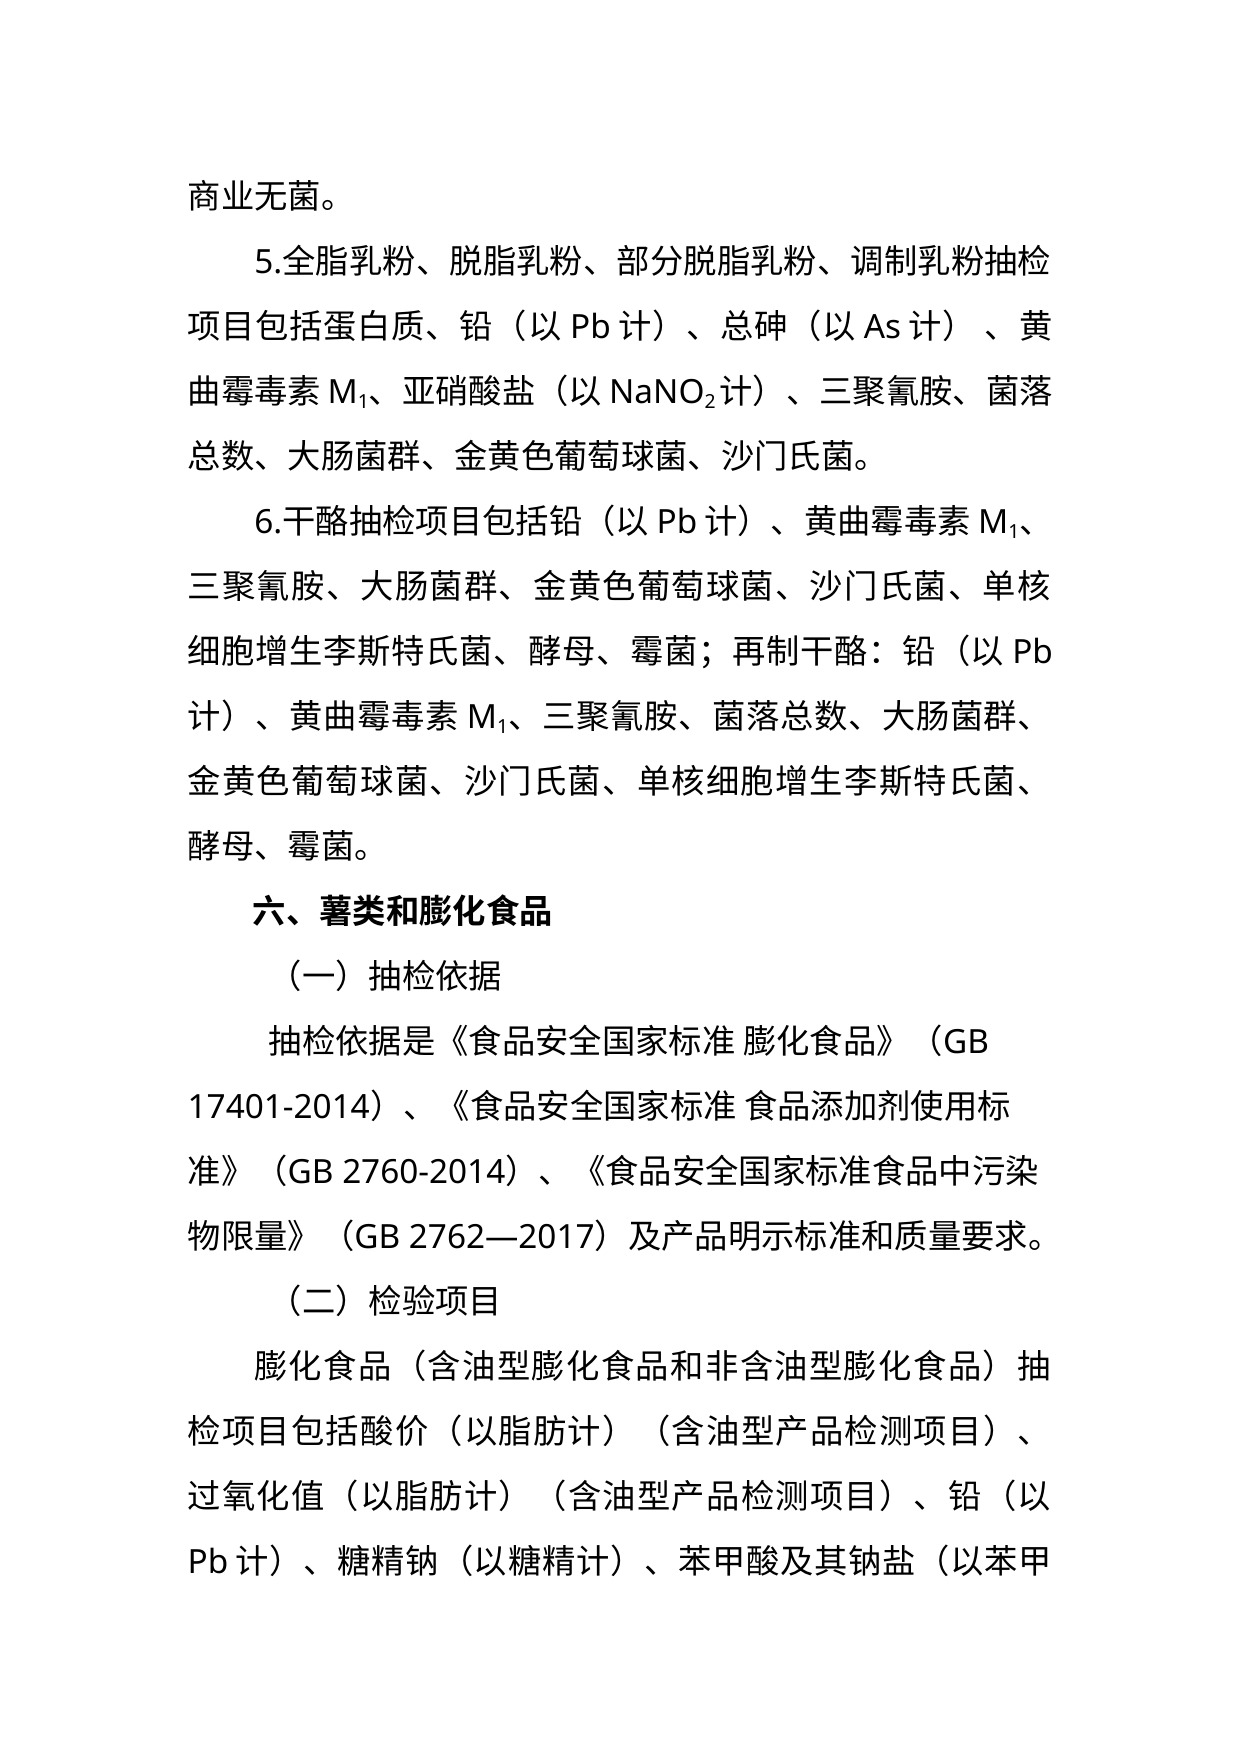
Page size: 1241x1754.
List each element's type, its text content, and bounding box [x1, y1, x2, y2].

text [187, 1332, 1053, 1592]
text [187, 162, 1053, 227]
text 6.干酪抽检项目包括铅（以Pb计）、黄曲霉毒素M1、三聚氰胺、大肠菌群、金黄色葡萄球菌、沙门氏菌、单核细胞增生李斯特氏菌、酵母、霉菌；再制干酪：铅（以Pb计）、黄曲霉毒素M1、三聚氰胺、菌落总数、大肠菌群、金黄色葡萄球菌、沙门氏菌、单核细胞增生李斯特氏菌、酵母、霉菌。 [187, 487, 1053, 877]
text 抽检依据是《食品安全国家标准 膨化食品》（GB 17401-2014）、《食品安全国家标准 食品添加剂使用标准》（GB 2760-2014）、《食品安全国家标准食品中污染物限量》（GB 2762—2017）及产品明示标准和质量要求。 [187, 1007, 1053, 1267]
text （一）抽检依据 [187, 942, 1053, 1007]
list 六、薯类和膨化食品 [187, 877, 1053, 942]
text 5.全脂乳粉、脱脂乳粉、部分脱脂乳粉、调制乳粉抽检项目包括蛋白质、铅（以Pb计）、总砷（以As计） 、黄曲霉毒素M1、亚硝酸盐（以NaNO2计）、三聚氰胺、菌落总数、大肠菌群、金黄色葡萄球菌、沙门氏菌。 [187, 227, 1053, 487]
text （二）检验项目 [187, 1267, 1053, 1332]
